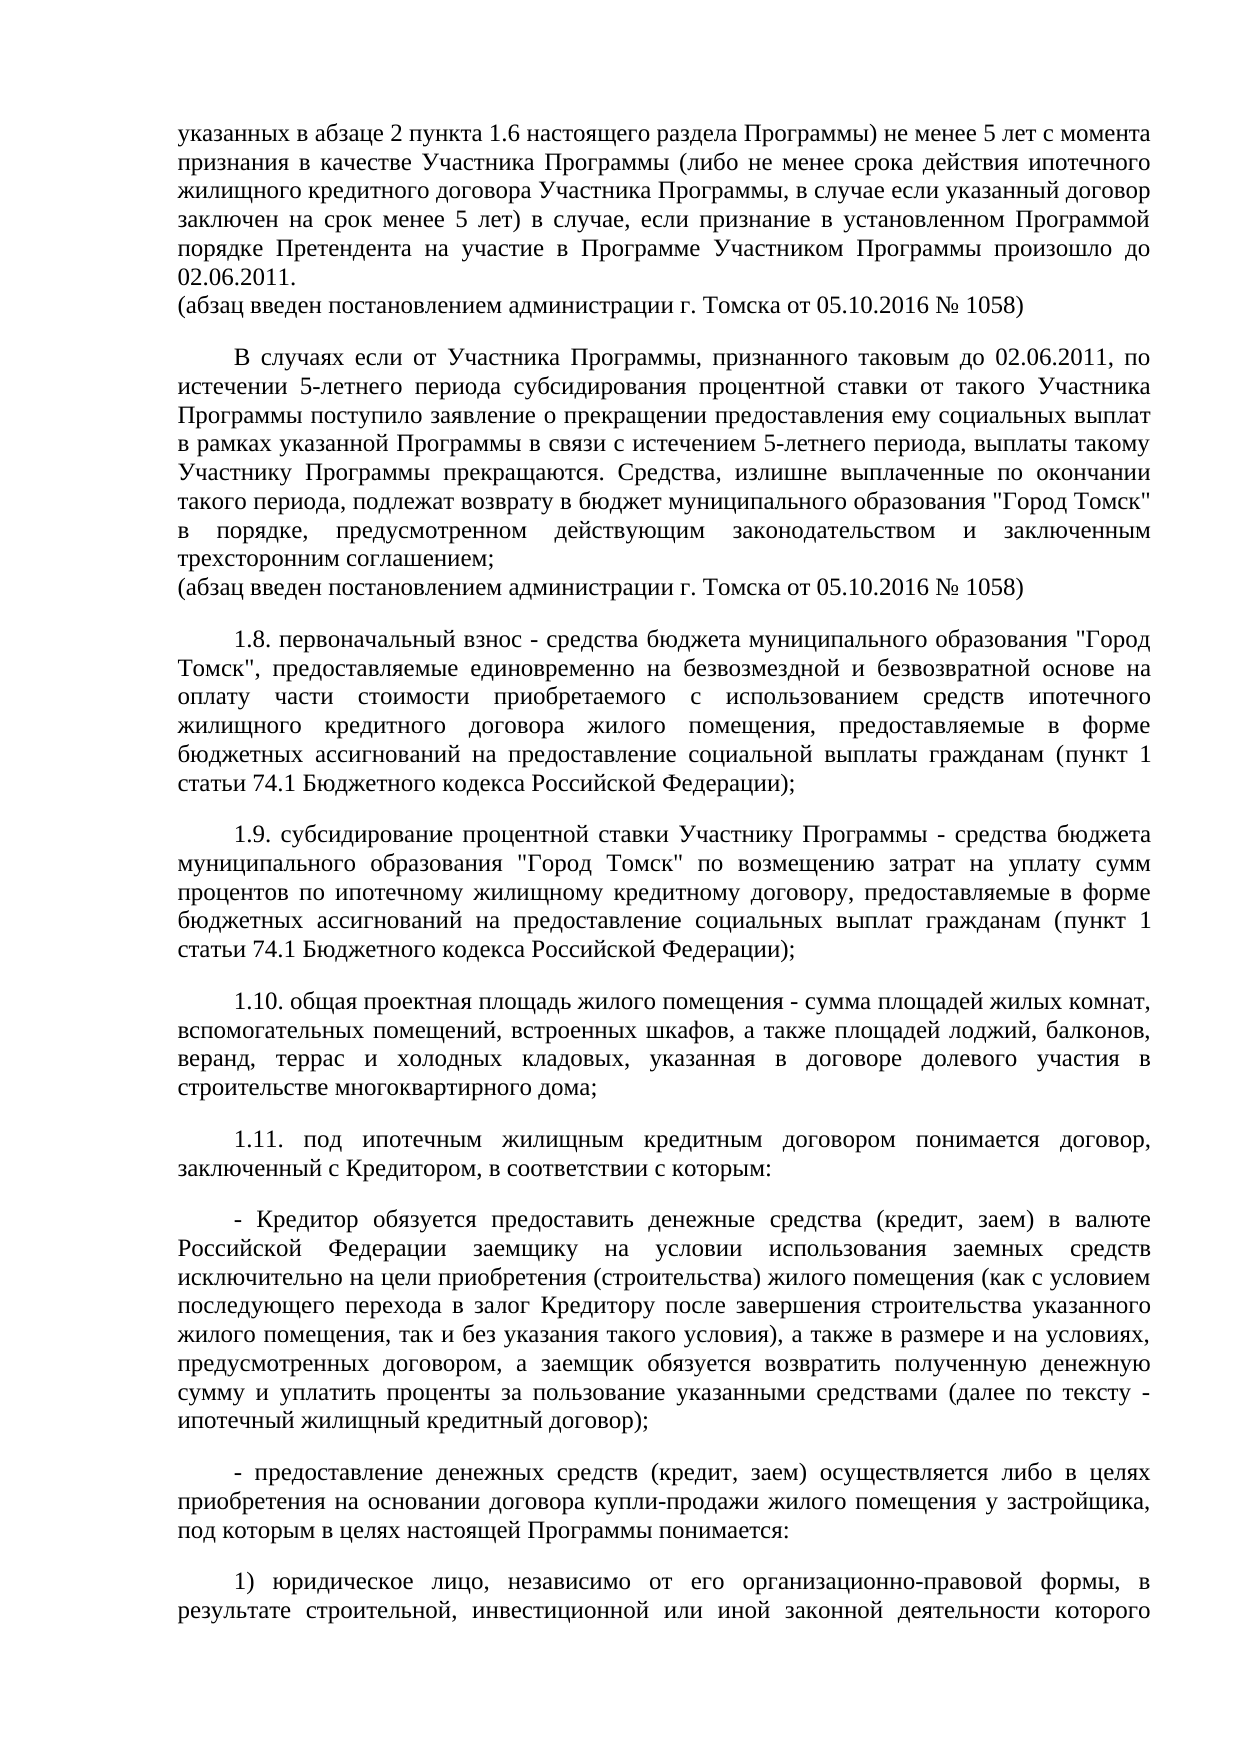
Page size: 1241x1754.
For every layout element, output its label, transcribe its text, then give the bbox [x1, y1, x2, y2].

text В случаях если от Участника Программы, признанного таковым до 02.06.2011, по истечении 5-летнего периода субсидирования процентной ставки от такого Участника Программы поступило заявление о прекращении предоставления ему социальных выплат в рамках указанной Программы в связи с истечением 5-летнего периода, выплаты такому Участнику Программы прекращаются. Средства, излишне выплаченные по окончании такого периода, подлежат возврату в бюджет муниципального образования "Город Томск" в порядке, предусмотренном действующим законодательством и заключенным трехсторонним соглашением; [177, 342, 1152, 572]
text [177, 118, 1152, 291]
text 1.9. субсидирование процентной ставки Участнику Программы - средства бюджета муниципального образования "Город Томск" по возмещению затрат на уплату сумм процентов по ипотечному жилищному кредитному договору, предоставляемые в форме бюджетных ассигнований на предоставление социальных выплат гражданам (пункт 1 статьи 74.1 Бюджетного кодекса Российской Федерации); [177, 819, 1152, 963]
text 1.8. первоначальный взнос - средства бюджета муниципального образования "Город Томск", предоставляемые единовременно на безвозмездной и безвозвратной основе на оплату части стоимости приобретаемого с использованием средств ипотечного жилищного кредитного договора жилого помещения, предоставляемые в форме бюджетных ассигнований на предоставление социальной выплаты гражданам (пункт 1 статьи 74.1 Бюджетного кодекса Российской Федерации); [177, 624, 1152, 796]
text (абзац введен постановлением администрации г. Томска от 05.10.2016 № 1058) [177, 572, 1152, 601]
text 1.10. общая проектная площадь жилого помещения - сумма площадей жилых комнат, вспомогательных помещений, встроенных шкафов, а также площадей лоджий, балконов, веранд, террас и холодных кладовых, указанная в договоре долевого участия в строительстве многоквартирного дома; [177, 986, 1152, 1101]
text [177, 1566, 1152, 1624]
text (абзац введен постановлением администрации г. Томска от 05.10.2016 № 1058) [177, 291, 1152, 319]
text - предоставление денежных средств (кредит, заем) осуществляется либо в целях приобретения на основании договора купли-продажи жилого помещения у застройщика, под которым в целях настоящей Программы понимается: [177, 1457, 1152, 1543]
text 1.11. под ипотечным жилищным кредитным договором понимается договор, заключенный с Кредитором, в соответствии с которым: [177, 1124, 1152, 1181]
text - Кредитор обязуется предоставить денежные средства (кредит, заем) в валюте Российской Федерации заемщику на условии использования заемных средств исключительно на цели приобретения (строительства) жилого помещения (как с условием последующего перехода в залог Кредитору после завершения строительства указанного жилого помещения, так и без указания такого условия), а также в размере и на условиях, предусмотренных договором, а заемщик обязуется возвратить полученную денежную сумму и уплатить проценты за пользование указанными средствами (далее по тексту - ипотечный жилищный кредитный договор); [177, 1204, 1152, 1434]
